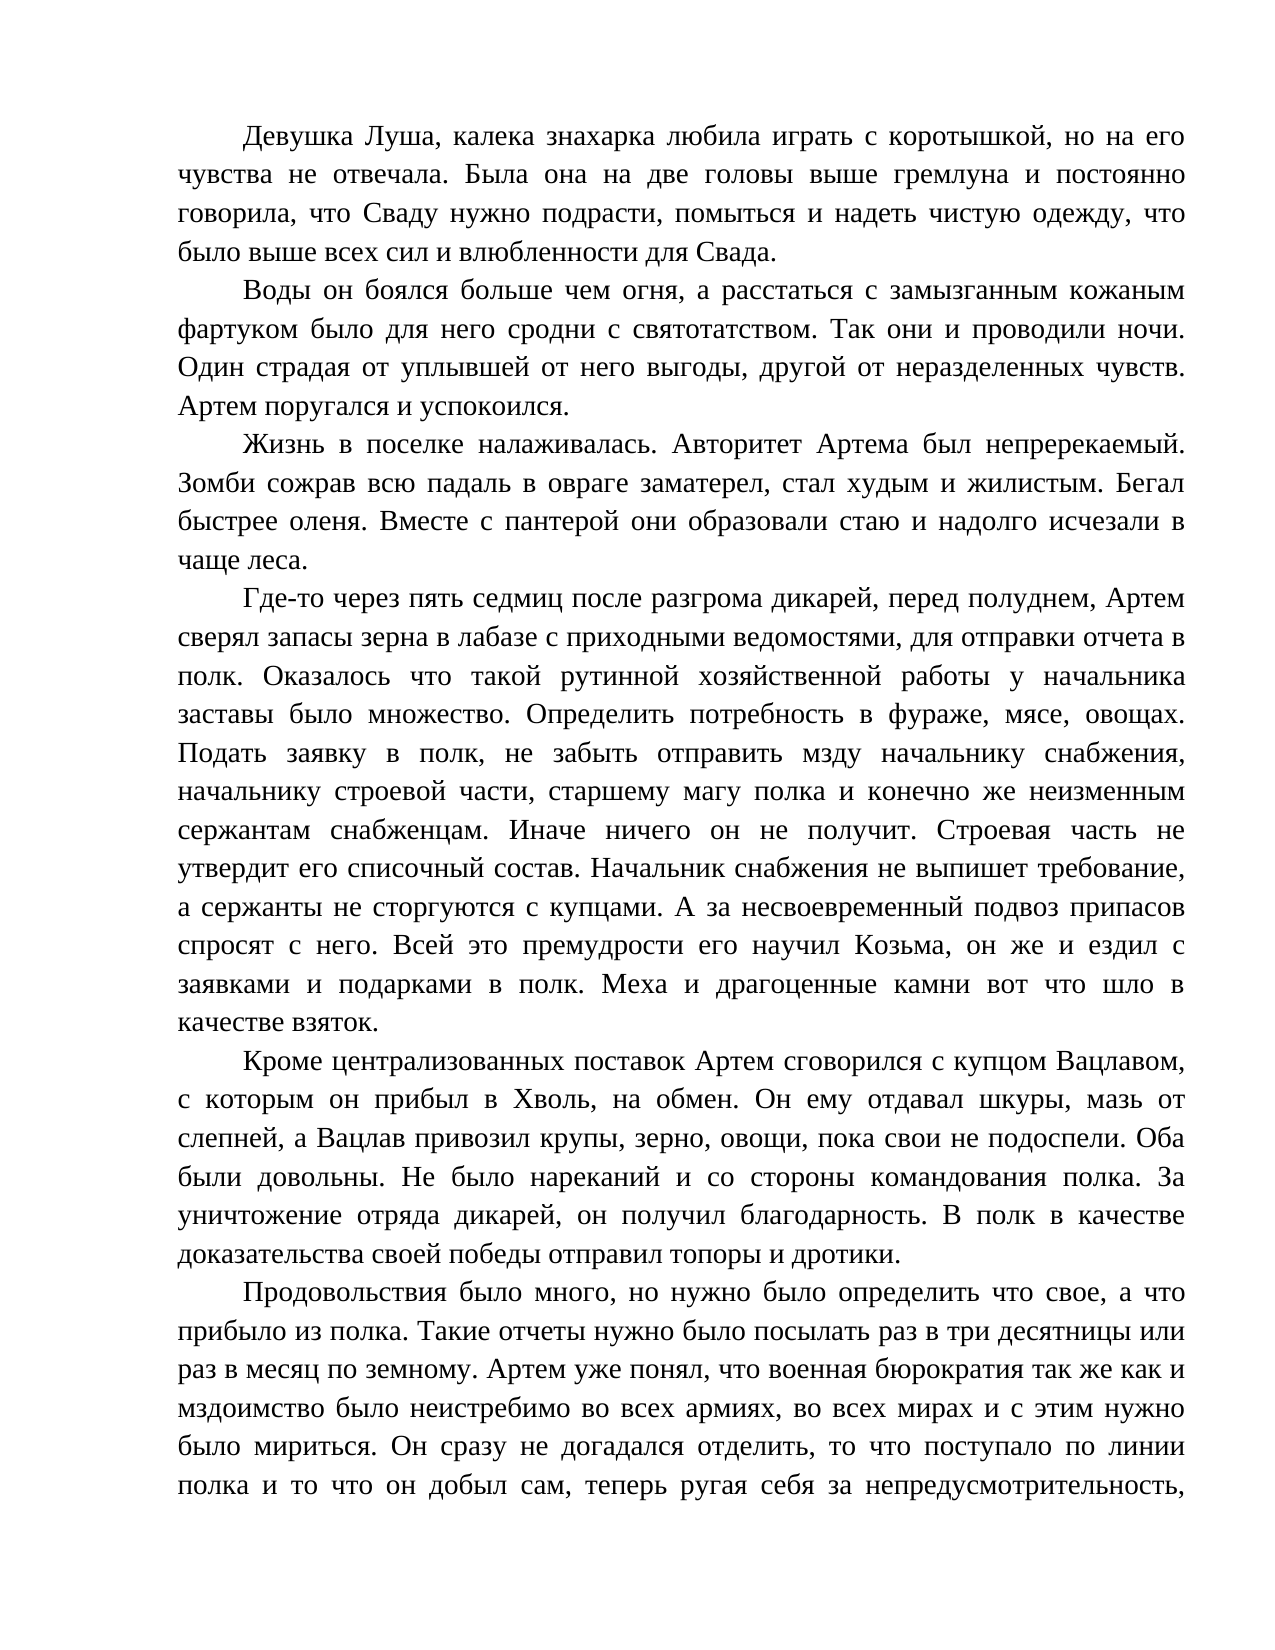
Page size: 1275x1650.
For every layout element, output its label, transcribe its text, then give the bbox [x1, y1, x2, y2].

text Воды он боялся больше чем огня, а расстаться с замызганным кожаным фартуком было для него сродни с святотатством. Так они и проводили ночи. Один страдая от уплывшей от него выгоды, другой от неразделенных чувств. Артем поругался и успокоился. [177, 272, 1186, 421]
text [177, 1274, 1186, 1501]
text Жизнь в поселке налаживалась. Авторитет Артема был непререкаемый. Зомби сожрав всю падаль в овраге заматерел, стал худым и жилистым. Бегал быстрее оленя. Вместе с пантерой они образовали стаю и надолго исчезали в чаще леса. [177, 426, 1186, 576]
text Девушка Луша, калека знахарка любила играть с коротышкой, но на его чувства не отвечала. Была она на две головы выше гремлуна и постоянно говорила, что Сваду нужно подрасти, помыться и надеть чистую одежду, что было выше всех сил и влюбленности для Свада. [177, 118, 1186, 267]
text Кроме централизованных поставок Артем сговорился с купцом Вацлавом, с которым он прибыл в Хволь, на обмен. Он ему отдавал шкуры, мазь от слепней, а Вацлав привозил крупы, зерно, овощи, пока свои не подоспели. Оба были довольны. Не было нареканий и со стороны командования полка. За уничтожение отряда дикарей, он получил благодарность. В полк в качестве доказательства своей победы отправил топоры и дротики. [177, 1043, 1186, 1269]
text Где-то через пять седмиц после разгрома дикарей, перед полуднем, Артем сверял запасы зерна в лабазе с приходными ведомостями, для отправки отчета в полк. Оказалось что такой рутинной хозяйственной работы у начальника заставы было множество. Определить потребность в фураже, мясе, овощах. Подать заявку в полк, не забыть отправить мзду начальнику снабжения, начальнику строевой части, старшему магу полка и конечно же неизменным сержантам снабженцам. Иначе ничего он не получит. Строевая часть не утвердит его списочный состав. Начальник снабжения не выпишет требование, а сержанты не сторгуются с купцами. А за несвоевременный подвоз припасов спросят с него. Всей это премудрости его научил Козьма, он же и ездил с заявками и подарками в полк. Меха и драгоценные камни вот что шло в качестве взяток. [177, 581, 1186, 1038]
